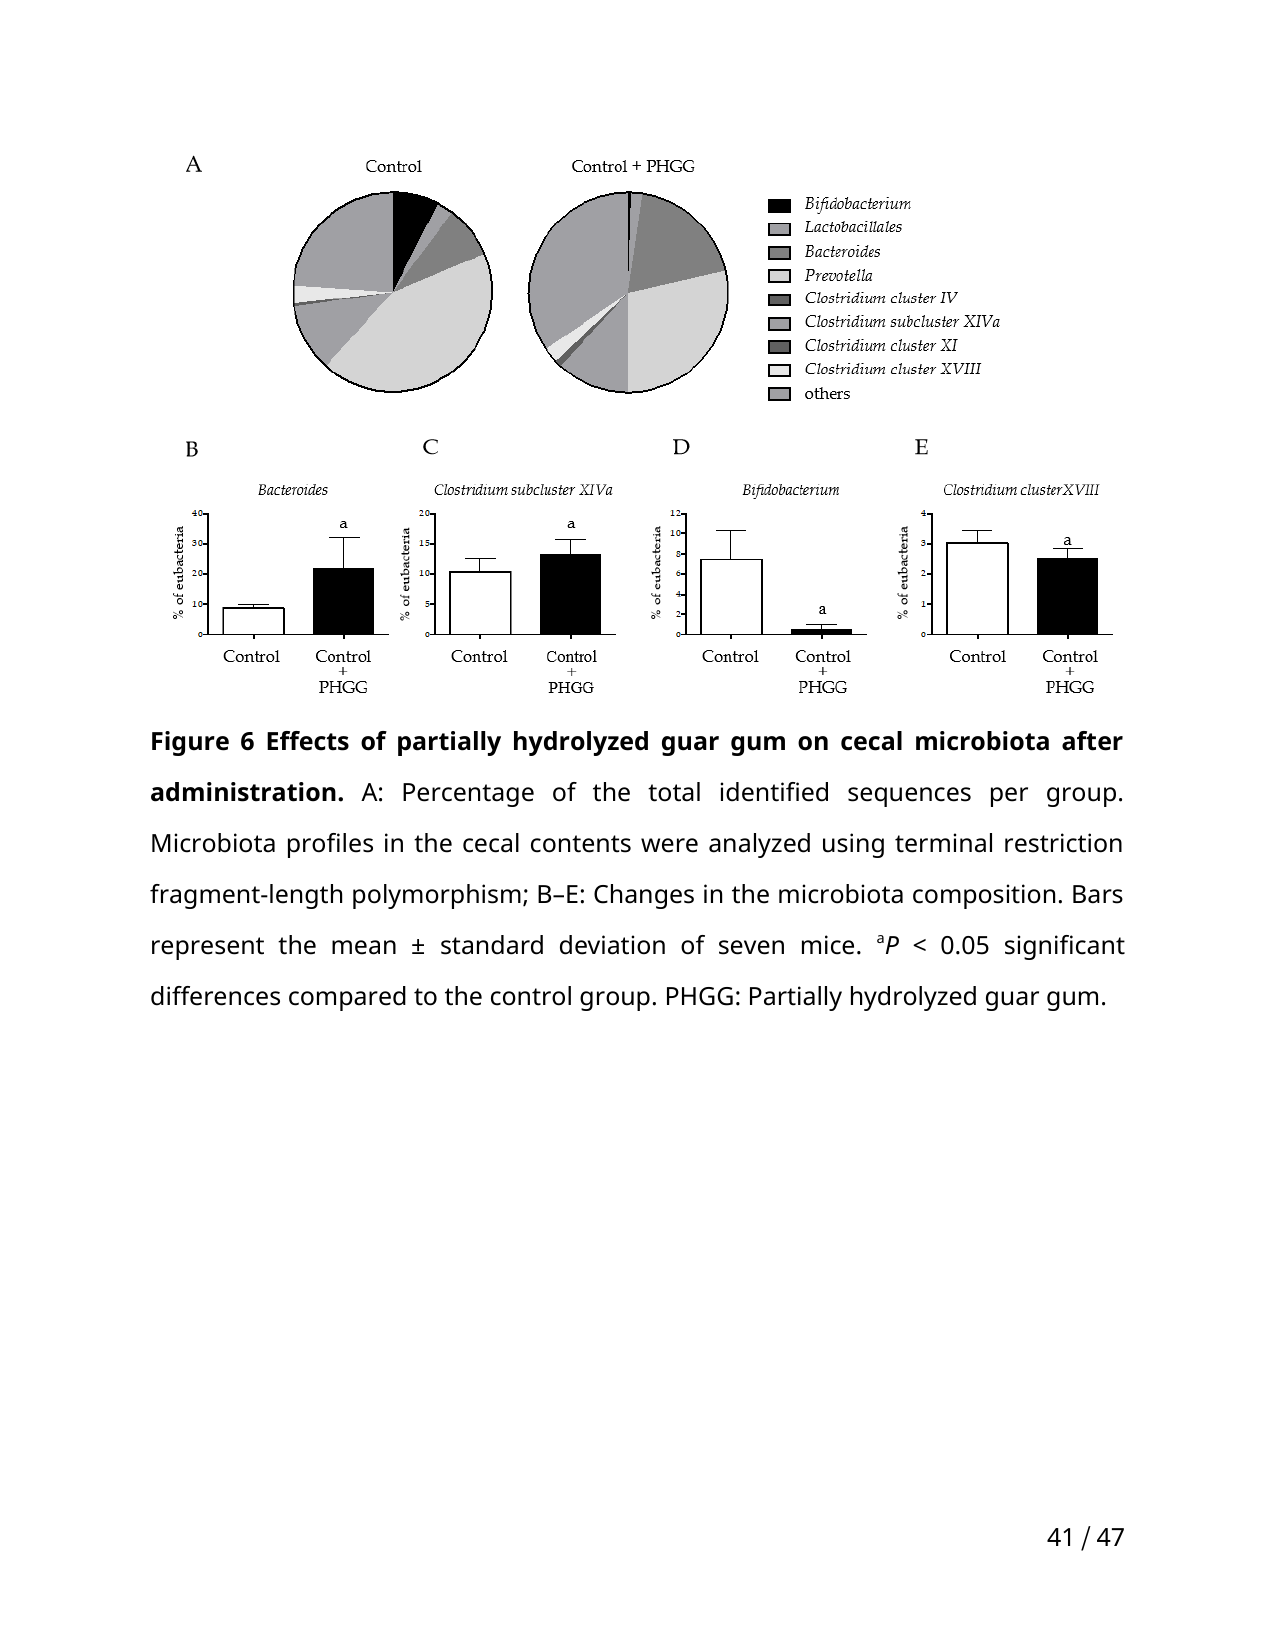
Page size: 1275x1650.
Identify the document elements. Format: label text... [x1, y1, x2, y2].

text Figure 6 Effects of partially hydrolyzed guar gum on cecal microbiota after administration. A: Percentage of the total identified sequences per group. Microbiota profiles in the cecal contents were analyzed using terminal restriction fragment-length polymorphism; B–E: Changes in the microbiota composition. Bars represent the mean ± standard deviation of seven mice. aP < 0.05 significant differences compared to the control group. PHGG: Partially hydrolyzed guar gum. [150, 723, 1125, 1012]
picture [150, 150, 1125, 709]
